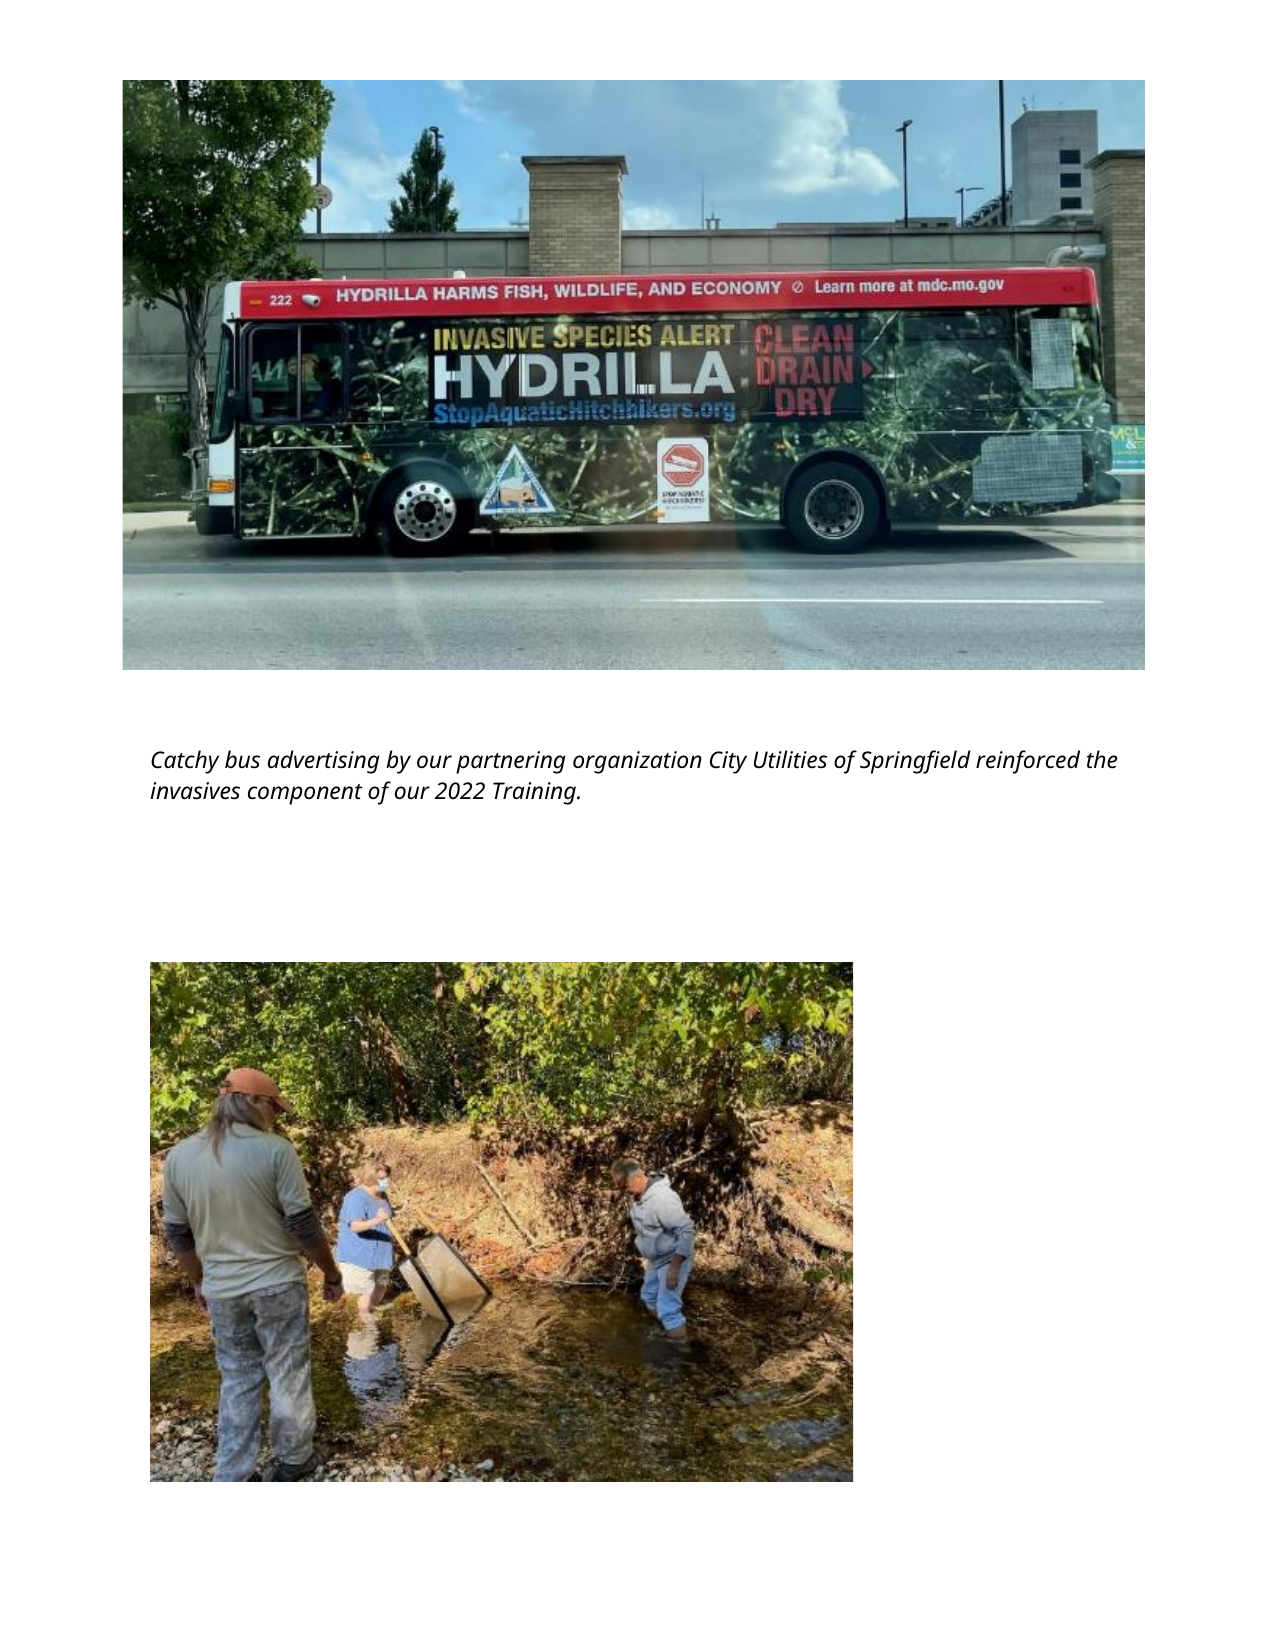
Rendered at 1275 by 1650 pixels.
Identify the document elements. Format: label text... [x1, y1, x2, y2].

text Catchy bus advertising by our partnering organization City Utilities of Springfield reinforced the invasives component of our 2022 Training. [150, 744, 1125, 806]
picture [150, 962, 854, 1482]
picture [122, 80, 1145, 670]
